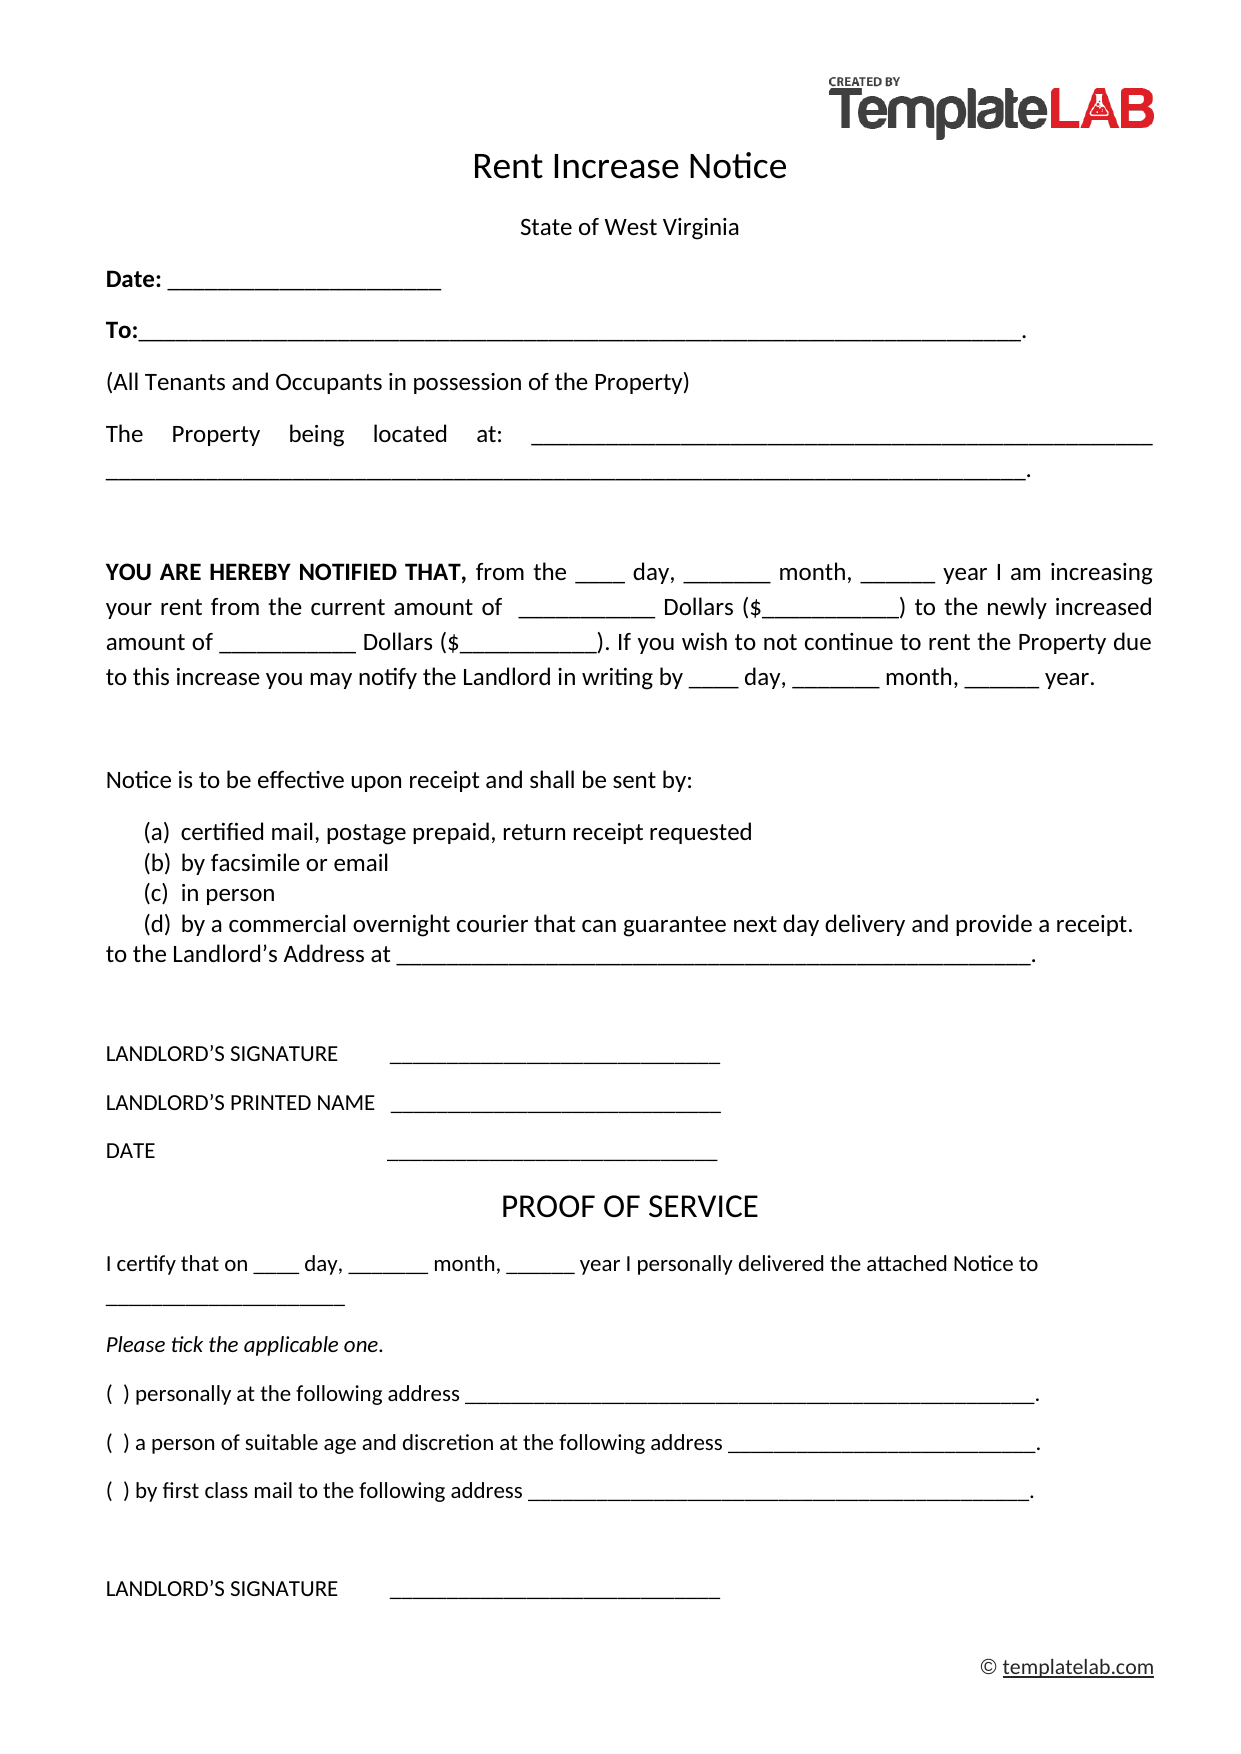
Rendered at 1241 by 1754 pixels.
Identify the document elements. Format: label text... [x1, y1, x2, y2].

text LANDLORD’S SIGNATURE _____________________________ [106, 1574, 1154, 1602]
text (All Tenants and Occupants in possession of the Property) [106, 366, 1154, 397]
text ( ) a person of suitable age and discretion at the following address ___________________________. [106, 1428, 1154, 1456]
text The Property being located at: __________________________________________________ __________________________________________________________________________. [106, 418, 1154, 483]
text Please tick the applicable one. [106, 1330, 1154, 1358]
text State of West Virginia [106, 211, 1154, 242]
text Date: ______________________ [106, 263, 1154, 293]
text to the Landlord’s Address at ___________________________________________________. [106, 938, 1154, 969]
text Notice is to be effective upon receipt and shall be sent by: [106, 764, 1154, 795]
text ( ) personally at the following address __________________________________________________. [106, 1379, 1154, 1407]
text LANDLORD’S PRINTED NAME _____________________________ [106, 1088, 1154, 1116]
text ( ) by first class mail to the following address ____________________________________________. [106, 1476, 1154, 1504]
text LANDLORD’S SIGNATURE _____________________________ [106, 1039, 1154, 1067]
text Rent Increase Notice [106, 142, 1154, 188]
text DATE _____________________________ [106, 1137, 1154, 1164]
text To:_______________________________________________________________________. [106, 314, 1154, 345]
list by facsimile or email [143, 847, 1154, 877]
list certified mail, postage prepaid, return receipt requested [143, 816, 1154, 847]
text YOU ARE HEREBY NOTIFIED THAT, from the ____ day, _______ month, ______ year I am increasing your rent from the current amount of ___________ Dollars ($___________) to the newly increased amount of ___________ Dollars ($___________). If you wish to not continue to rent the Property due to this increase you may notify the Landlord in writing by ____ day, _______ month, ______ year. [106, 556, 1154, 692]
text I certify that on ____ day, _______ month, ______ year I personally delivered the attached Notice to _____________________ [106, 1249, 1154, 1309]
picture [829, 73, 1155, 142]
list by a commercial overnight courier that can guarantee next day delivery and provide a receipt. [143, 908, 1154, 938]
text PROOF OF SERVICE [106, 1185, 1154, 1226]
list in person [143, 877, 1154, 908]
